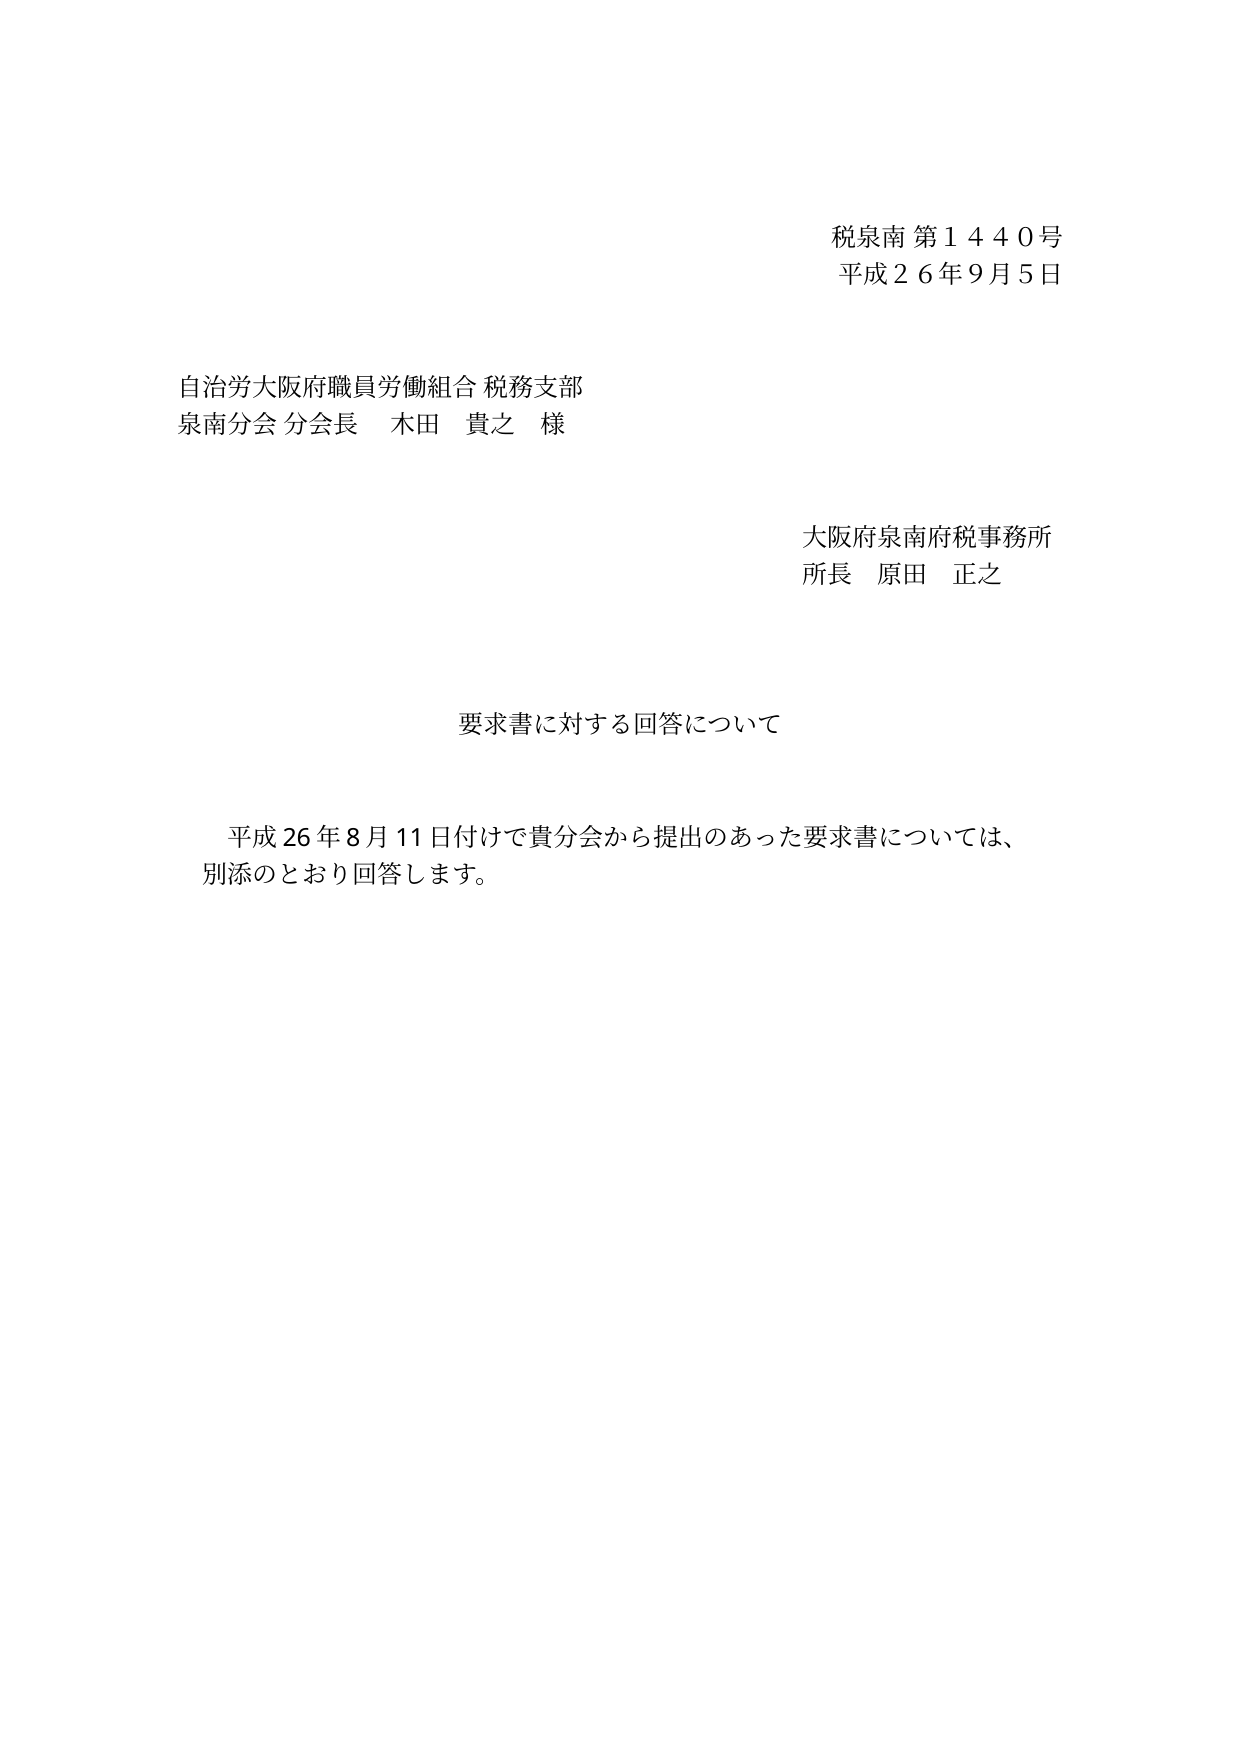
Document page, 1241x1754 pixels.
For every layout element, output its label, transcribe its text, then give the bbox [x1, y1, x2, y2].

text 所長 原田 正之 [177, 554, 1063, 592]
text 平成26年8月11日付けで貴分会から提出のあった要求書については、 [177, 817, 1063, 854]
text 自治労大阪府職員労働組合 税務支部 [177, 367, 1063, 404]
text 平成２６年９月５日 [177, 254, 1063, 292]
text 別添のとおり回答します。 [177, 854, 1063, 892]
text 大阪府泉南府税事務所 [177, 517, 1063, 554]
text 泉南分会 分会長 木田 貴之 様 [177, 404, 1063, 442]
text 税泉南 第１４４０号 [177, 217, 1063, 254]
text 要求書に対する回答について [177, 704, 1063, 742]
